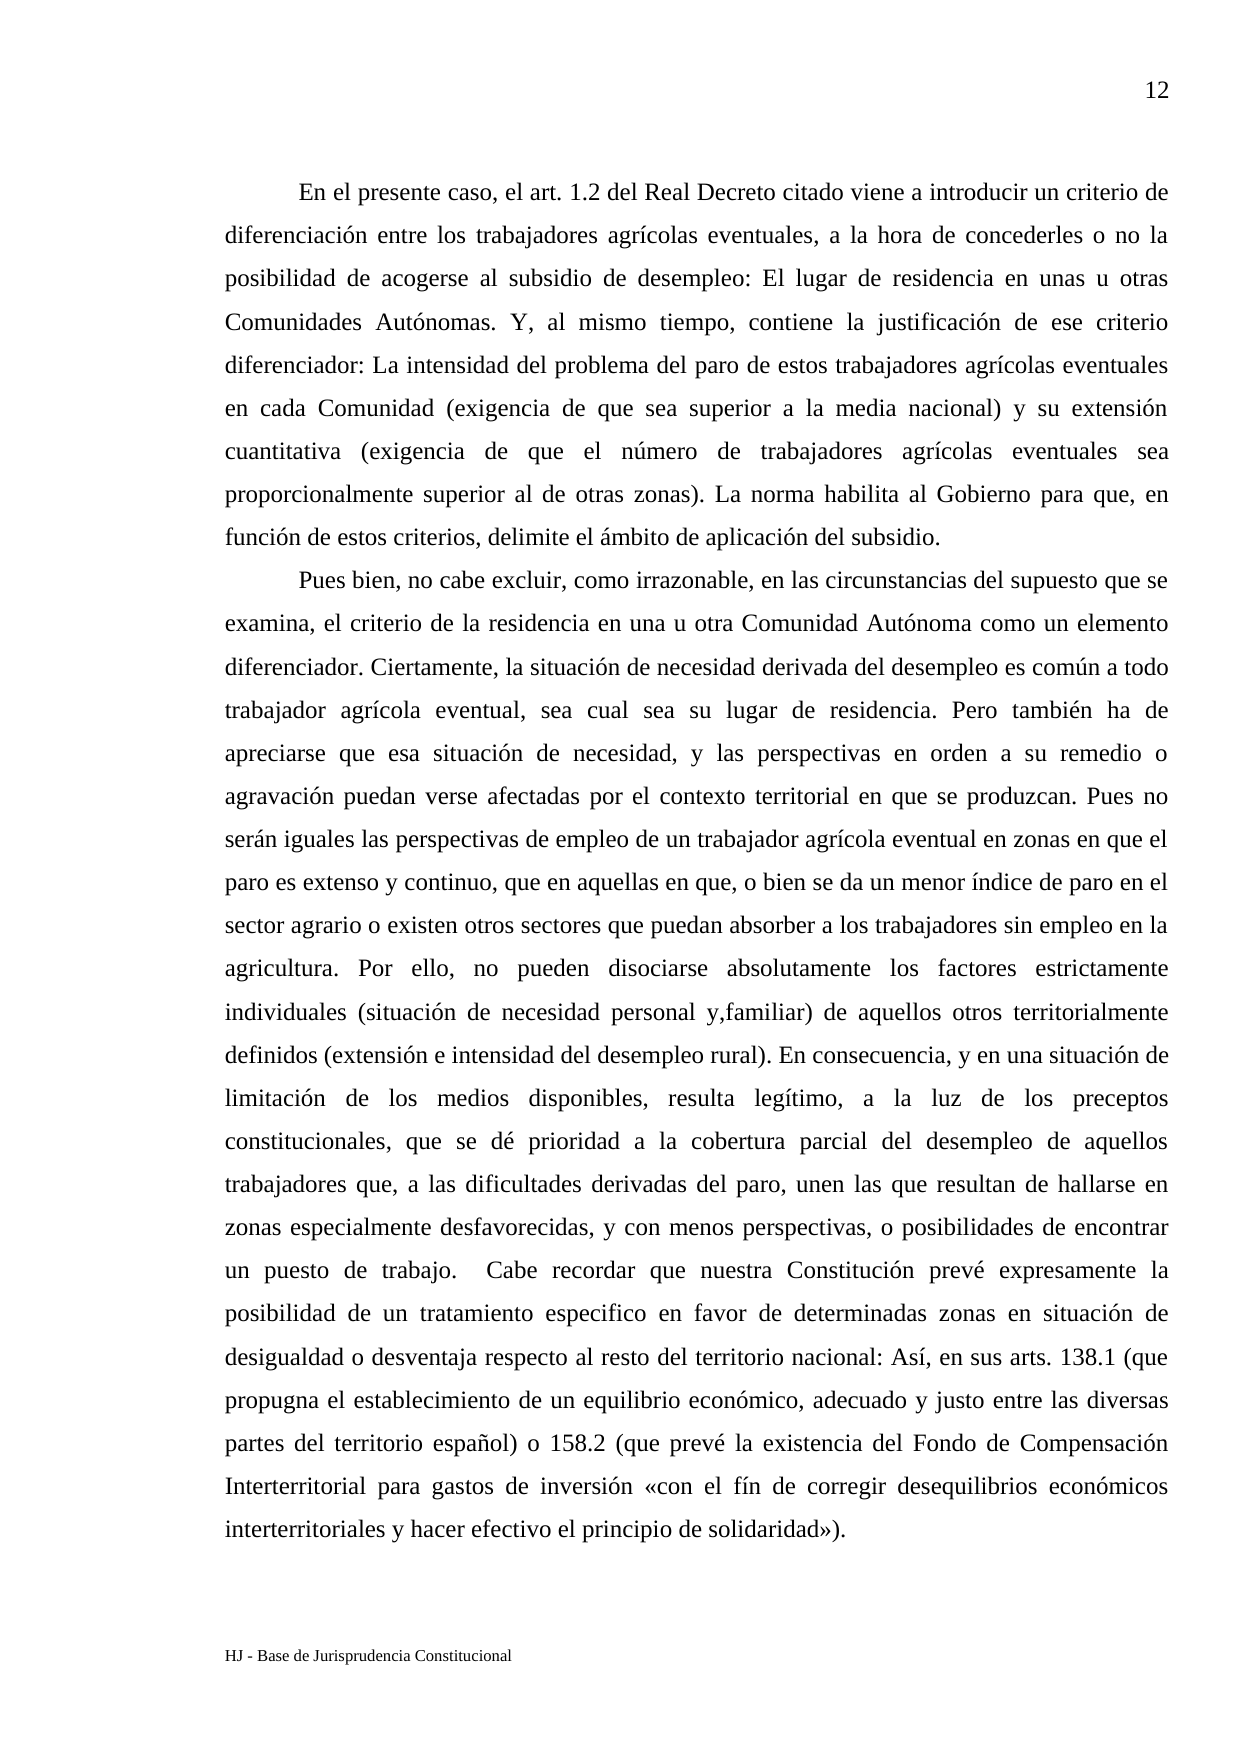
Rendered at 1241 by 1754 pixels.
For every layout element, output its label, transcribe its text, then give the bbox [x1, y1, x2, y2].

text Pues bien, no cabe excluir, como irrazonable, en las circunstancias del supuesto que se examina, el criterio de la residencia en una u otra Comunidad Autónoma como un elemento diferenciador. Ciertamente, la situación de necesidad derivada del desempleo es común a todo trabajador agrícola eventual, sea cual sea su lugar de residencia. Pero también ha de apreciarse que esa situación de necesidad, y las perspectivas en orden a su remedio o agravación puedan verse afectadas por el contexto territorial en que se produzcan. Pues no serán iguales las perspectivas de empleo de un trabajador agrícola eventual en zonas en que el paro es extenso y continuo, que en aquellas en que, o bien se da un menor índice de paro en el sector agrario o existen otros sectores que puedan absorber a los trabajadores sin empleo en la agricultura. Por ello, no pueden disociarse absolutamente los factores estrictamente individuales (situación de necesidad personal y,familiar) de aquellos otros territorialmente definidos (extensión e intensidad del desempleo rural). En consecuencia, y en una situación de limitación de los medios disponibles, resulta legítimo, a la luz de los preceptos constitucionales, que se dé prioridad a la cobertura parcial del desempleo de aquellos trabajadores que, a las dificultades derivadas del paro, unen las que resultan de hallarse en zonas especialmente desfavorecidas, y con menos perspectivas, o posibilidades de encontrar un puesto de trabajo. Cabe recordar que nuestra Constitución prevé expresamente la posibilidad de un tratamiento especifico en favor de determinadas zonas en situación de desigualdad o desventaja respecto al resto del territorio nacional: Así, en sus arts. 138.1 (que propugna el establecimiento de un equilibrio económico, adecuado y justo entre las diversas partes del territorio español) o 158.2 (que prevé la existencia del Fondo de Compensación Interterritorial para gastos de inversión «con el fín de corregir desequilibrios económicos interterritoriales y hacer efectivo el principio de solidaridad»). [224, 565, 1169, 1543]
text En el presente caso, el art. 1.2 del Real Decreto citado viene a introducir un criterio de diferenciación entre los trabajadores agrícolas eventuales, a la hora de concederles o no la posibilidad de acogerse al subsidio de desempleo: El lugar de residencia en unas u otras Comunidades Autónomas. Y, al mismo tiempo, contiene la justificación de ese criterio diferenciador: La intensidad del problema del paro de estos trabajadores agrícolas eventuales en cada Comunidad (exigencia de que sea superior a la media nacional) y su extensión cuantitativa (exigencia de que el número de trabajadores agrícolas eventuales sea proporcionalmente superior al de otras zonas). La norma habilita al Gobierno para que, en función de estos criterios, delimite el ámbito de aplicación del subsidio. [224, 177, 1169, 551]
